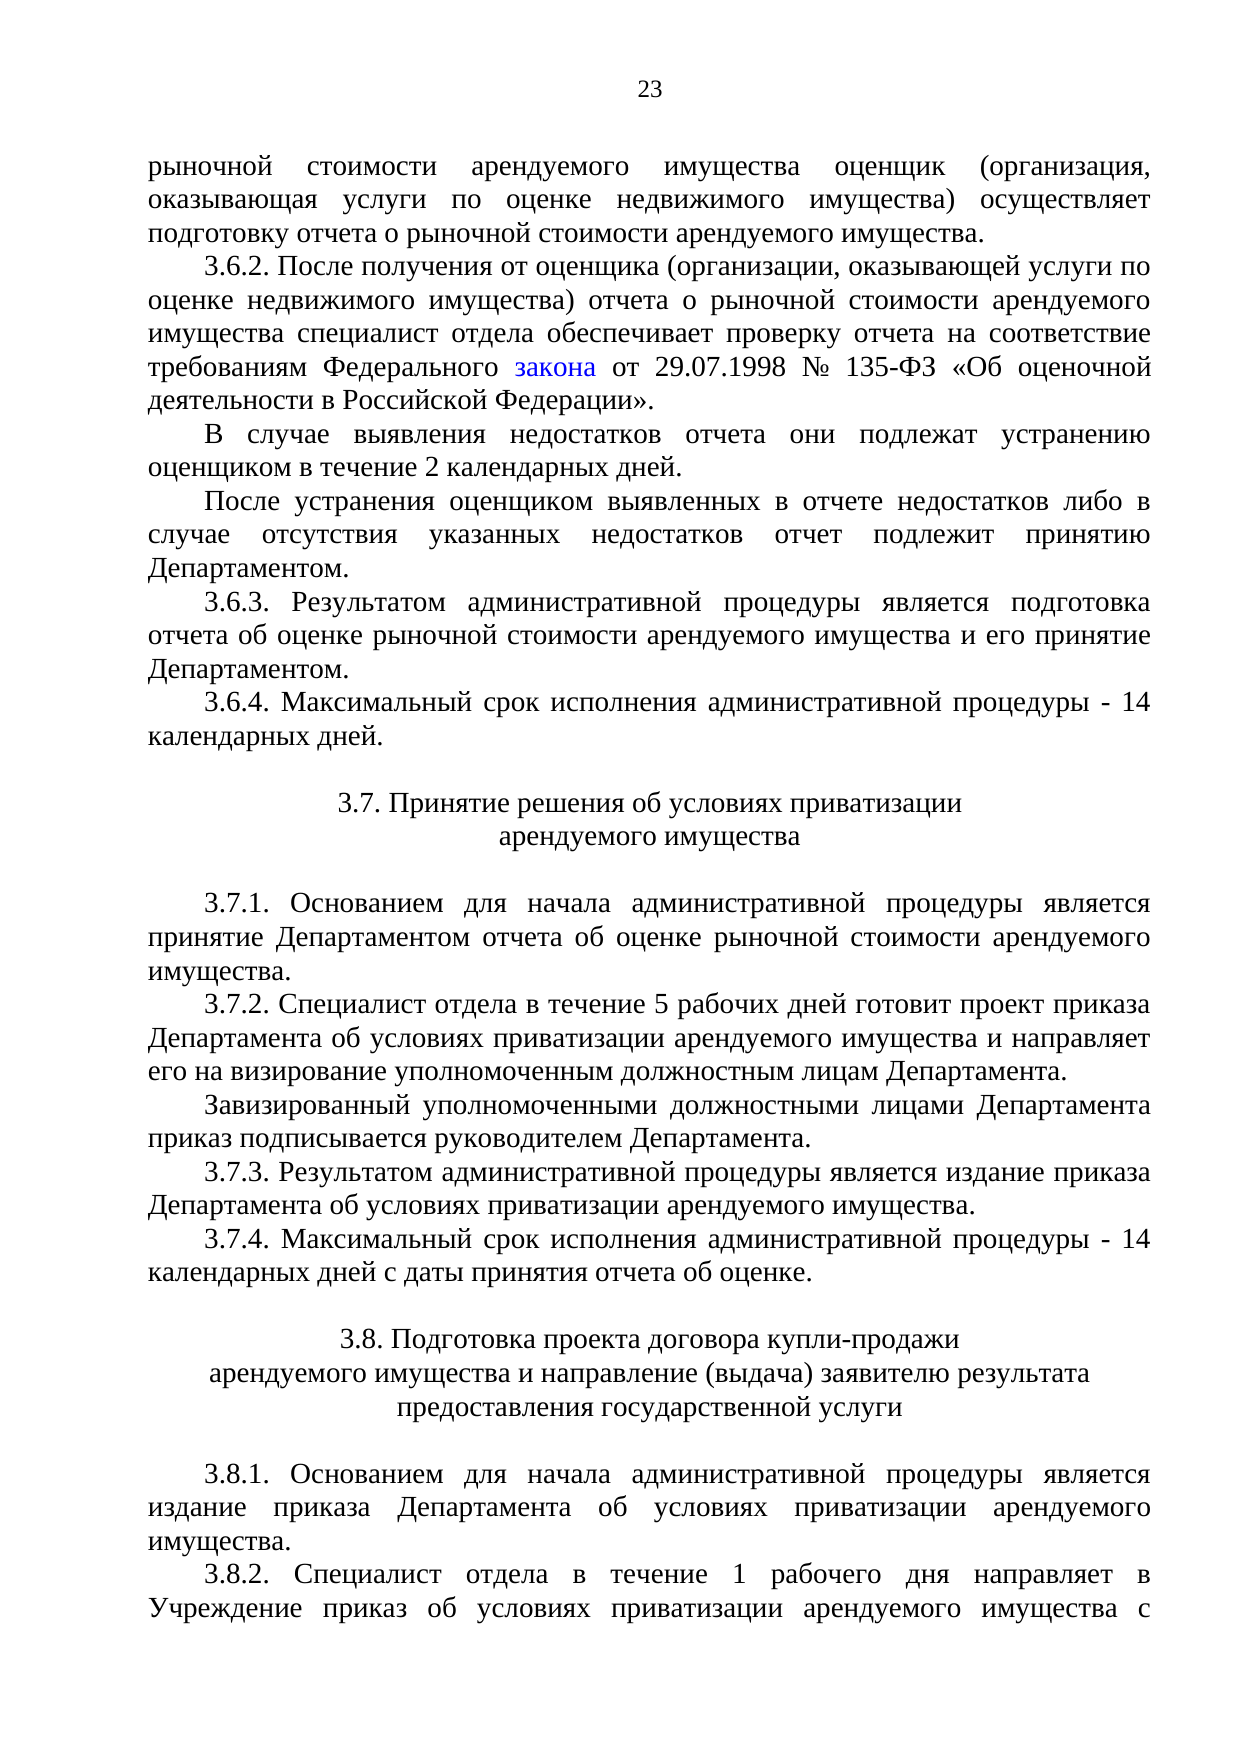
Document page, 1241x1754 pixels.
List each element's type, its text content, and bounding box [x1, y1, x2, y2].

text В случае выявления недостатков отчета они подлежат устранению оценщиком в течение 2 календарных дней. [148, 416, 1152, 483]
text предоставления государственной услуги [148, 1389, 1152, 1422]
text 3.6.4. Максимальный срок исполнения административной процедуры - 14 календарных дней. [148, 684, 1152, 751]
text 3.6.3. Результатом административной процедуры является подготовка отчета об оценке рыночной стоимости арендуемого имущества и его принятие Департаментом. [148, 584, 1152, 684]
text 3.6.2. После получения от оценщика (организации, оказывающей услуги по оценке недвижимого имущества) отчета о рыночной стоимости арендуемого имущества специалист отдела обеспечивает проверку отчета на соответствие требованиям Федерального закона от 29.07.1998 № 135-ФЗ «Об оценочной деятельности в Российской Федерации». [148, 248, 1152, 416]
text арендуемого имущества и направление (выдача) заявителю результата [148, 1355, 1152, 1389]
text 3.7.1. Основанием для начала административной процедуры является принятие Департаментом отчета об оценке рыночной стоимости арендуемого имущества. [148, 886, 1152, 986]
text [148, 148, 1152, 248]
text Завизированный уполномоченными должностными лицами Департамента приказ подписывается руководителем Департамента. [148, 1087, 1152, 1154]
text 3.8.1. Основанием для начала административной процедуры является издание приказа Департамента об условиях приватизации арендуемого имущества. [148, 1456, 1152, 1556]
text арендуемого имущества [148, 818, 1152, 852]
text 3.7. Принятие решения об условиях приватизации [148, 785, 1152, 818]
text После устранения оценщиком выявленных в отчете недостатков либо в случае отсутствия указанных недостатков отчет подлежит принятию Департаментом. [148, 483, 1152, 584]
text 3.8. Подготовка проекта договора купли-продажи [148, 1322, 1152, 1355]
text 3.7.4. Максимальный срок исполнения административной процедуры - 14 календарных дней с даты принятия отчета об оценке. [148, 1221, 1152, 1288]
text 3.7.2. Специалист отдела в течение 5 рабочих дней готовит проект приказа Департамента об условиях приватизации арендуемого имущества и направляет его на визирование уполномоченным должностным лицам Департамента. [148, 986, 1152, 1087]
text 3.7.3. Результатом административной процедуры является издание приказа Департамента об условиях приватизации арендуемого имущества. [148, 1154, 1152, 1221]
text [148, 1556, 1152, 1623]
